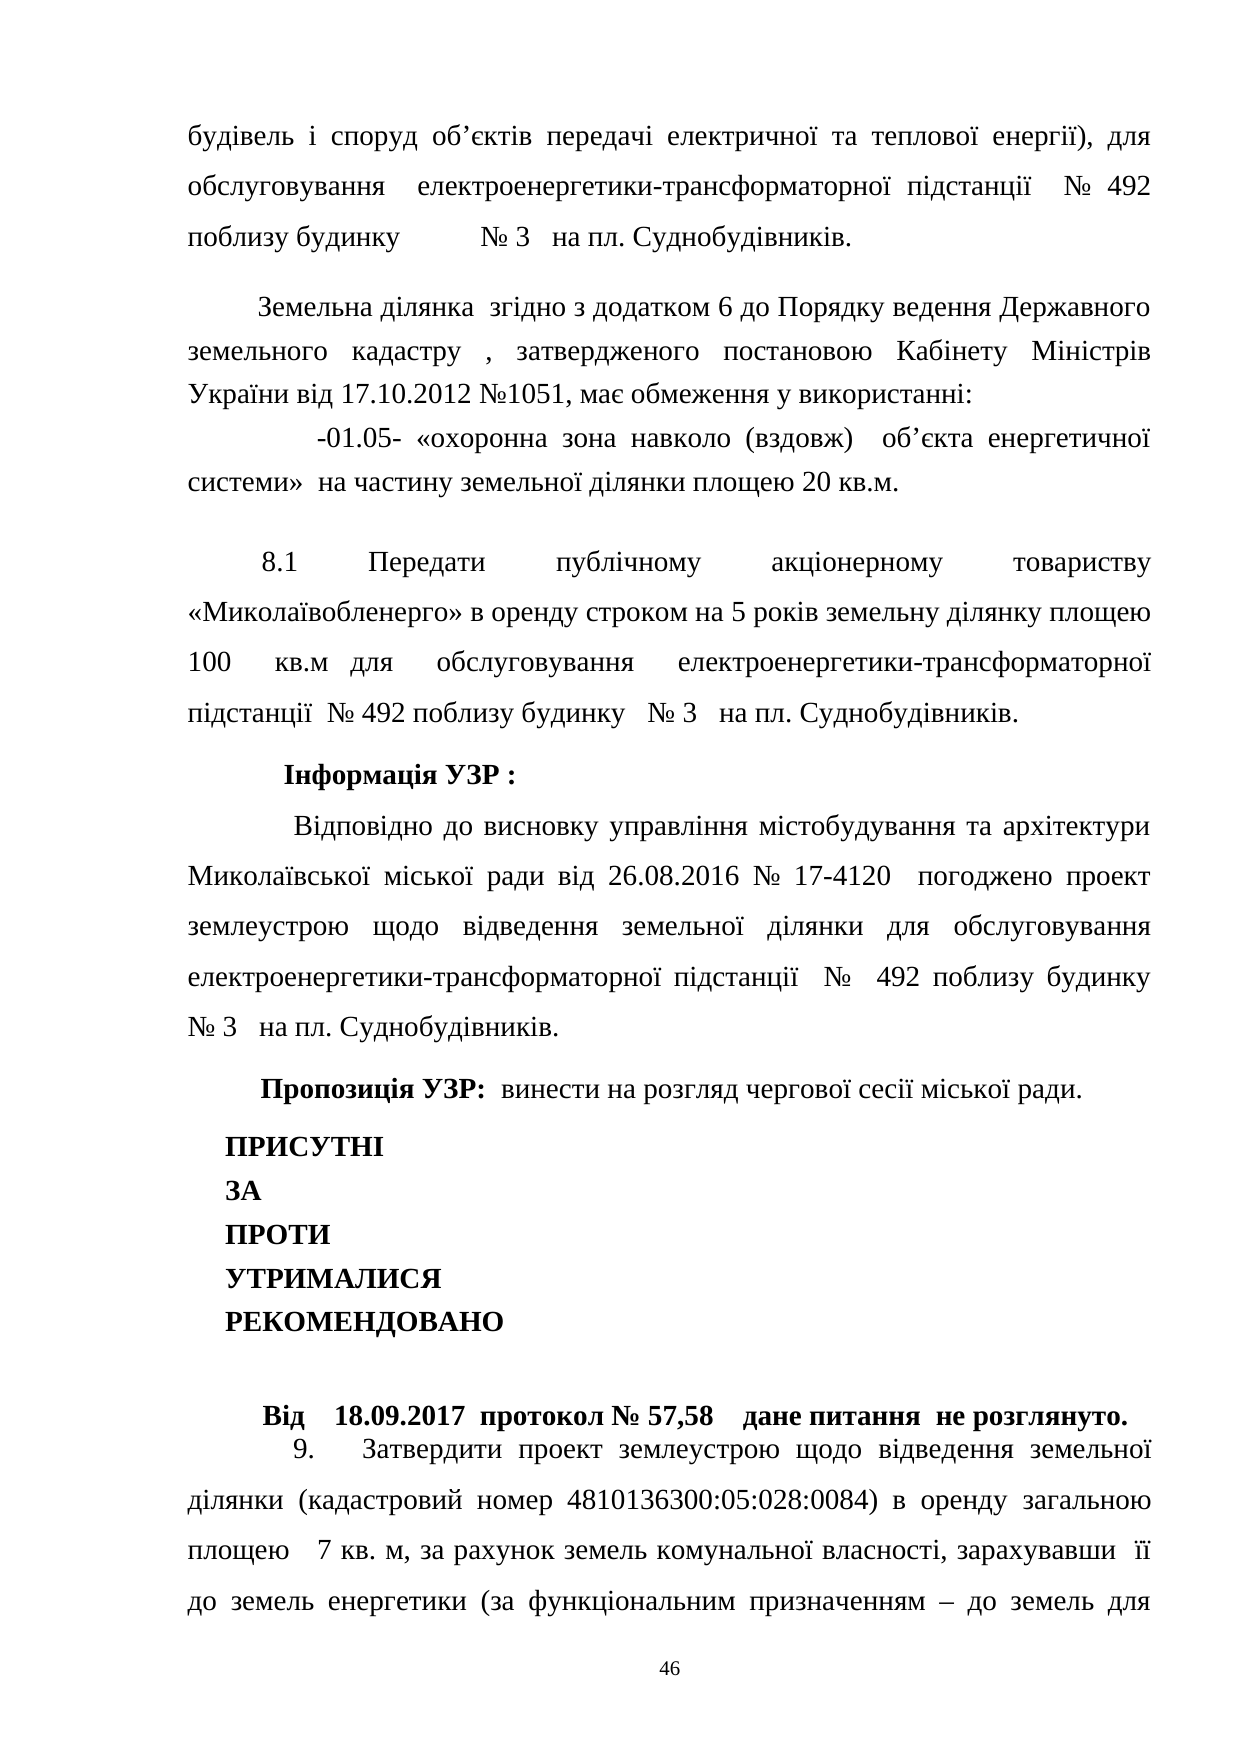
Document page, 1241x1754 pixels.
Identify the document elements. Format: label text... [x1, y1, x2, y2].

text ЗА [225, 1166, 1152, 1209]
text РЕКОМЕНДОВАНО [225, 1297, 1152, 1341]
text 8.1 Передати публічному акціонерному товариству «Миколаївобленерго» в оренду строком на 5 років земельну ділянку площею 100 кв.м для обслуговування електроенергетики-трансформаторної підстанції № 492 поблизу будинку № 3 на пл. Суднобудівників. [187, 544, 1152, 728]
text Відповідно до висновку управління містобудування та архітектури Миколаївської міської ради від 26.08.2016 № 17-4120 погоджено проект землеустрою щодо відведення земельної ділянки для обслуговування електроенергетики-трансформаторної підстанції № 492 поблизу будинку № 3 на пл. Суднобудівників. [187, 808, 1152, 1042]
text ПРИСУТНІ [225, 1122, 1152, 1166]
text Пропозиція УЗР: винести на розгляд чергової сесії міської ради. [187, 1072, 1152, 1105]
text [187, 1432, 1152, 1616]
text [187, 118, 1152, 252]
text Земельна ділянка згідно з додатком 6 до Порядку ведення Державного земельного кадастру , затвердженого постановою Кабінету Міністрів України від 17.10.2012 №1051, має обмеження у використанні: [187, 281, 1152, 413]
text -01.05- «охоронна зона навколо (вздовж) об’єкта енергетичної системи» на частину земельної ділянки площею 20 кв.м. [187, 413, 1152, 500]
text УТРИМАЛИСЯ [225, 1253, 1152, 1297]
text Інформація УЗР : [187, 757, 1152, 791]
text Від 18.09.2017 протокол № 57,58 дане питання не розглянуто. [187, 1398, 1152, 1432]
text ПРОТИ [225, 1209, 1152, 1253]
